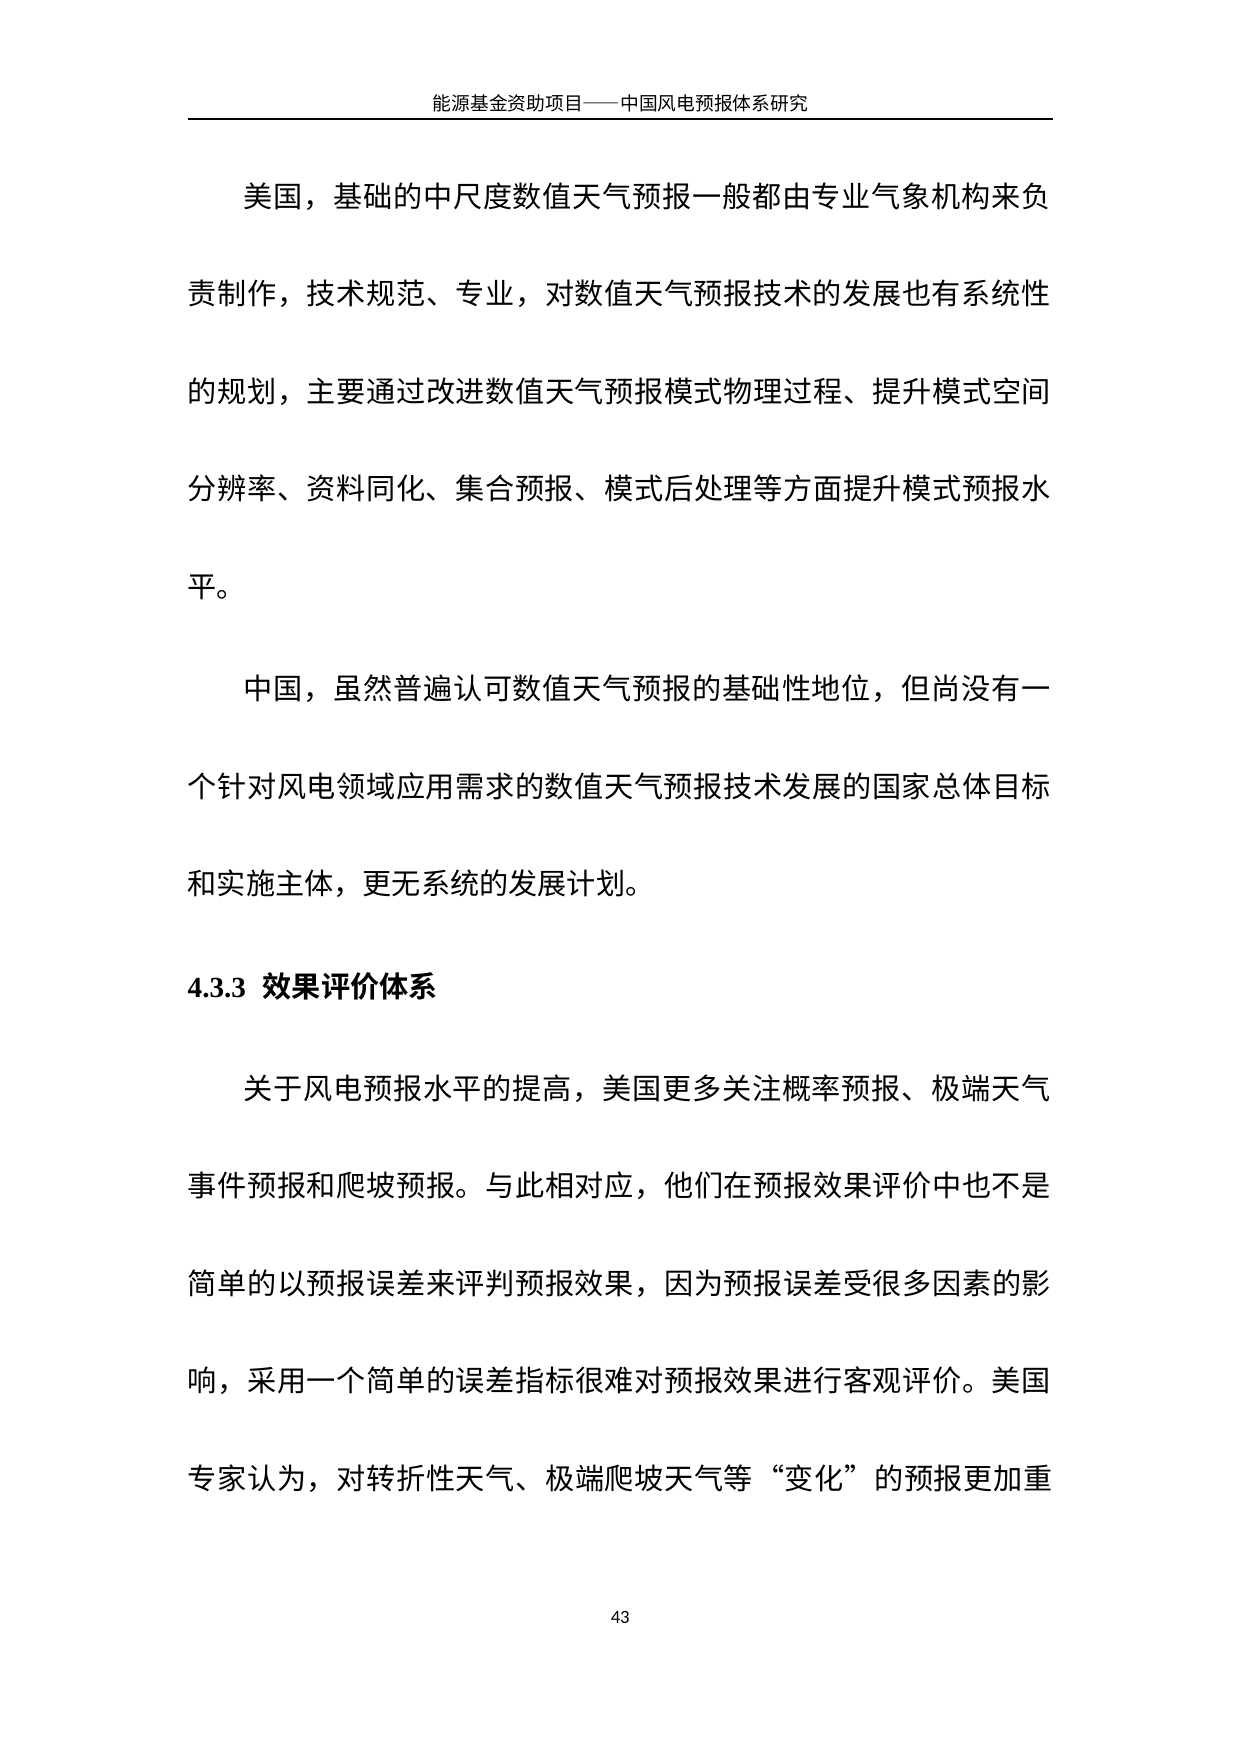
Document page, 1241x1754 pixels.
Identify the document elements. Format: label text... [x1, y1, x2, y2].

text 中国，虽然普遍认可数值天气预报的基础性地位，但尚没有一个针对风电领域应用需求的数值天气预报技术发展的国家总体目标和实施主体，更无系统的发展计划。 [187, 654, 1053, 914]
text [187, 1054, 1053, 1509]
text 美国，基础的中尺度数值天气预报一般都由专业气象机构来负责制作，技术规范、专业，对数值天气预报技术的发展也有系统性的规划，主要通过改进数值天气预报模式物理过程、提升模式空间分辨率、资料同化、集合预报、模式后处理等方面提升模式预报水平。 [187, 162, 1053, 617]
list 效果评价体系 [187, 952, 1053, 1017]
